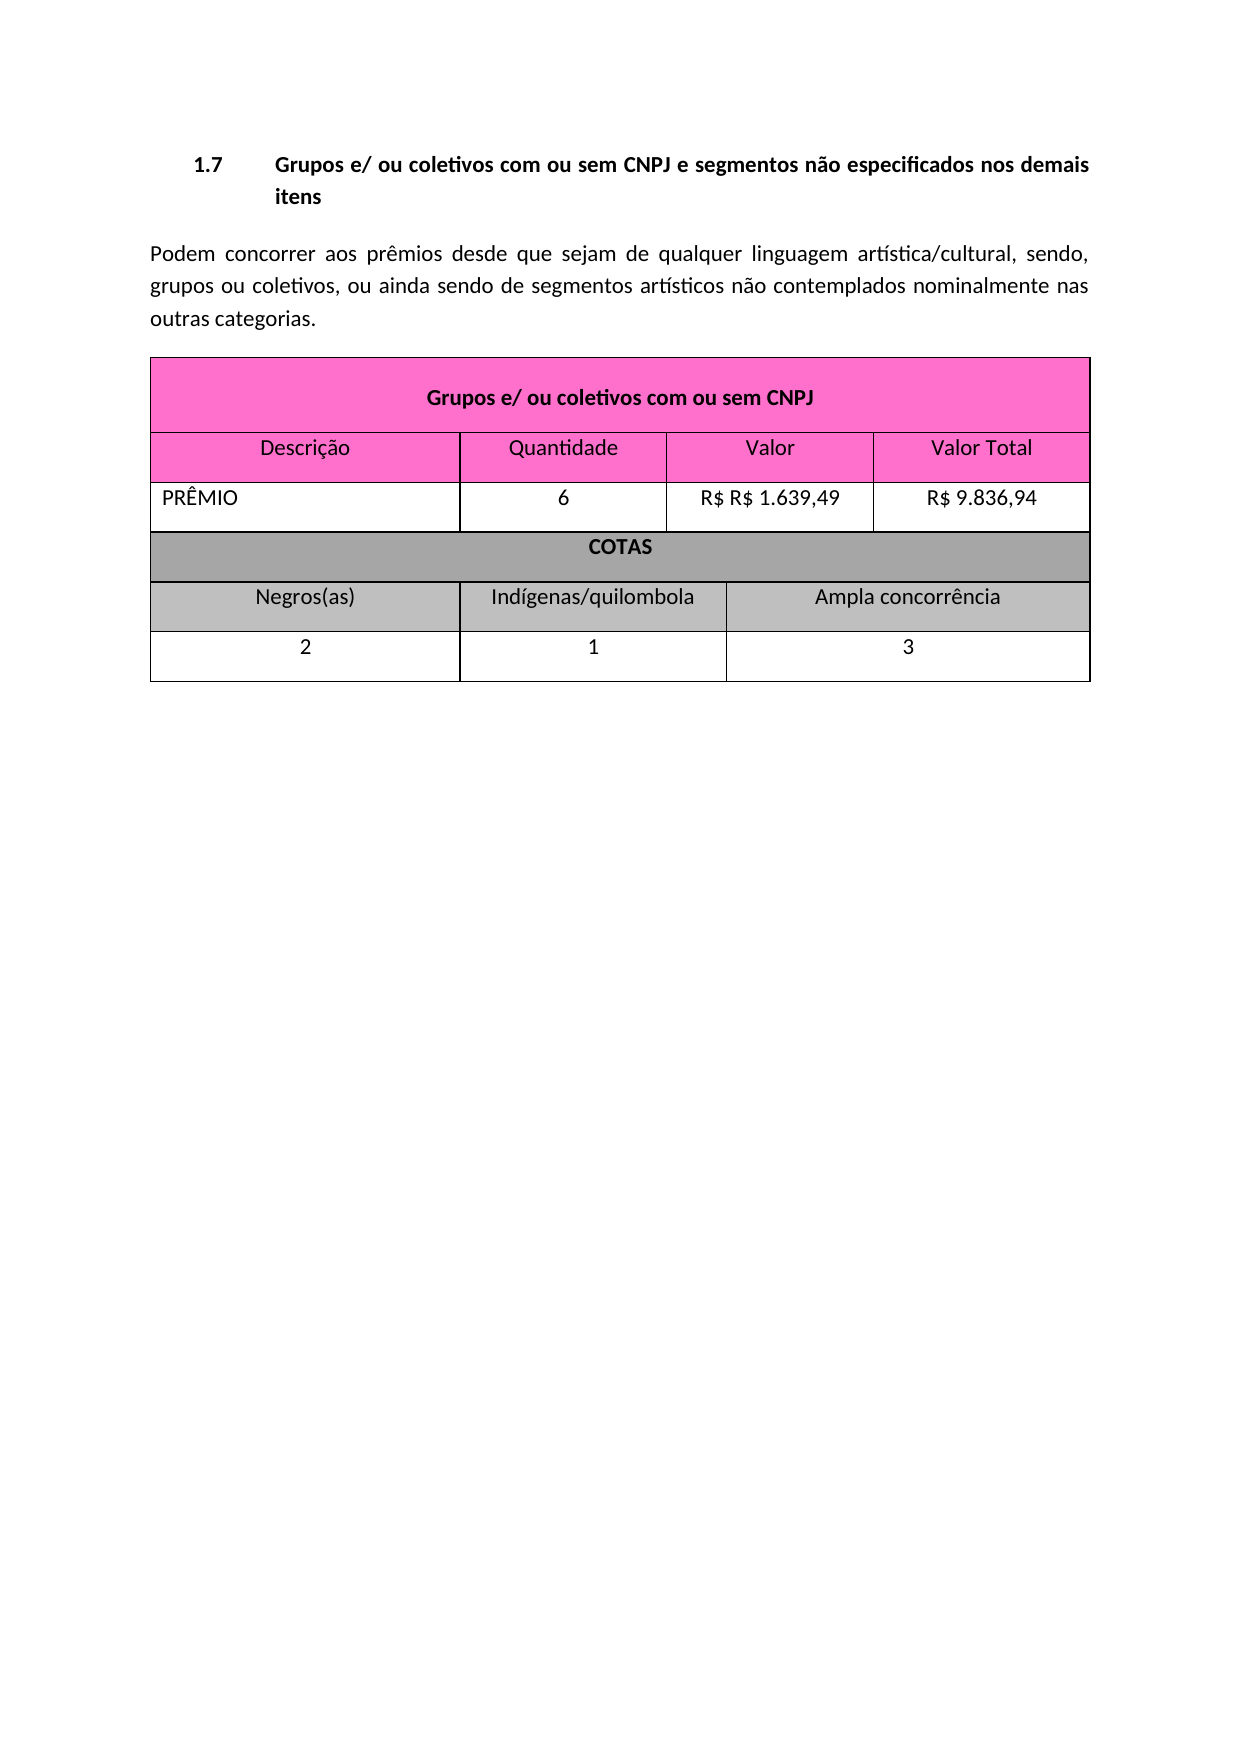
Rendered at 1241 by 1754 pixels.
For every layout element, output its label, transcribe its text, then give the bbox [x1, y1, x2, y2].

table_cell R$ 9.836,94 [874, 483, 1089, 531]
table_cell 3 [727, 632, 1089, 681]
table_cell Valor [667, 433, 873, 482]
table_cell PRÊMIO [151, 483, 459, 531]
table_cell Valor Total [874, 433, 1089, 482]
table_cell 6 [461, 483, 666, 531]
table_cell Ampla concorrência [727, 583, 1089, 631]
table_cell R$ R$ 1.639,49 [667, 483, 873, 531]
table_cell 1 [461, 632, 726, 681]
table_cell Descrição [151, 433, 459, 482]
table_cell Indígenas/quilombola [461, 583, 726, 631]
table_cell Negros(as) [151, 583, 459, 631]
table_header Grupos e/ ou coletivos com ou sem CNPJ [151, 358, 1089, 432]
table_cell COTAS [151, 533, 1089, 581]
table_cell Quantidade [461, 433, 666, 482]
list Grupos e/ ou coletivos com ou sem CNPJ e segmentos não especificados nos demais itens [193, 150, 1090, 210]
text Podem concorrer aos prêmios desde que sejam de qualquer linguagem artística/cultural, sendo, grupos ou coletivos, ou ainda sendo de segmentos artísticos não contemplados nominalmente nas outras categorias. [150, 239, 1090, 332]
table_cell 2 [151, 632, 459, 681]
